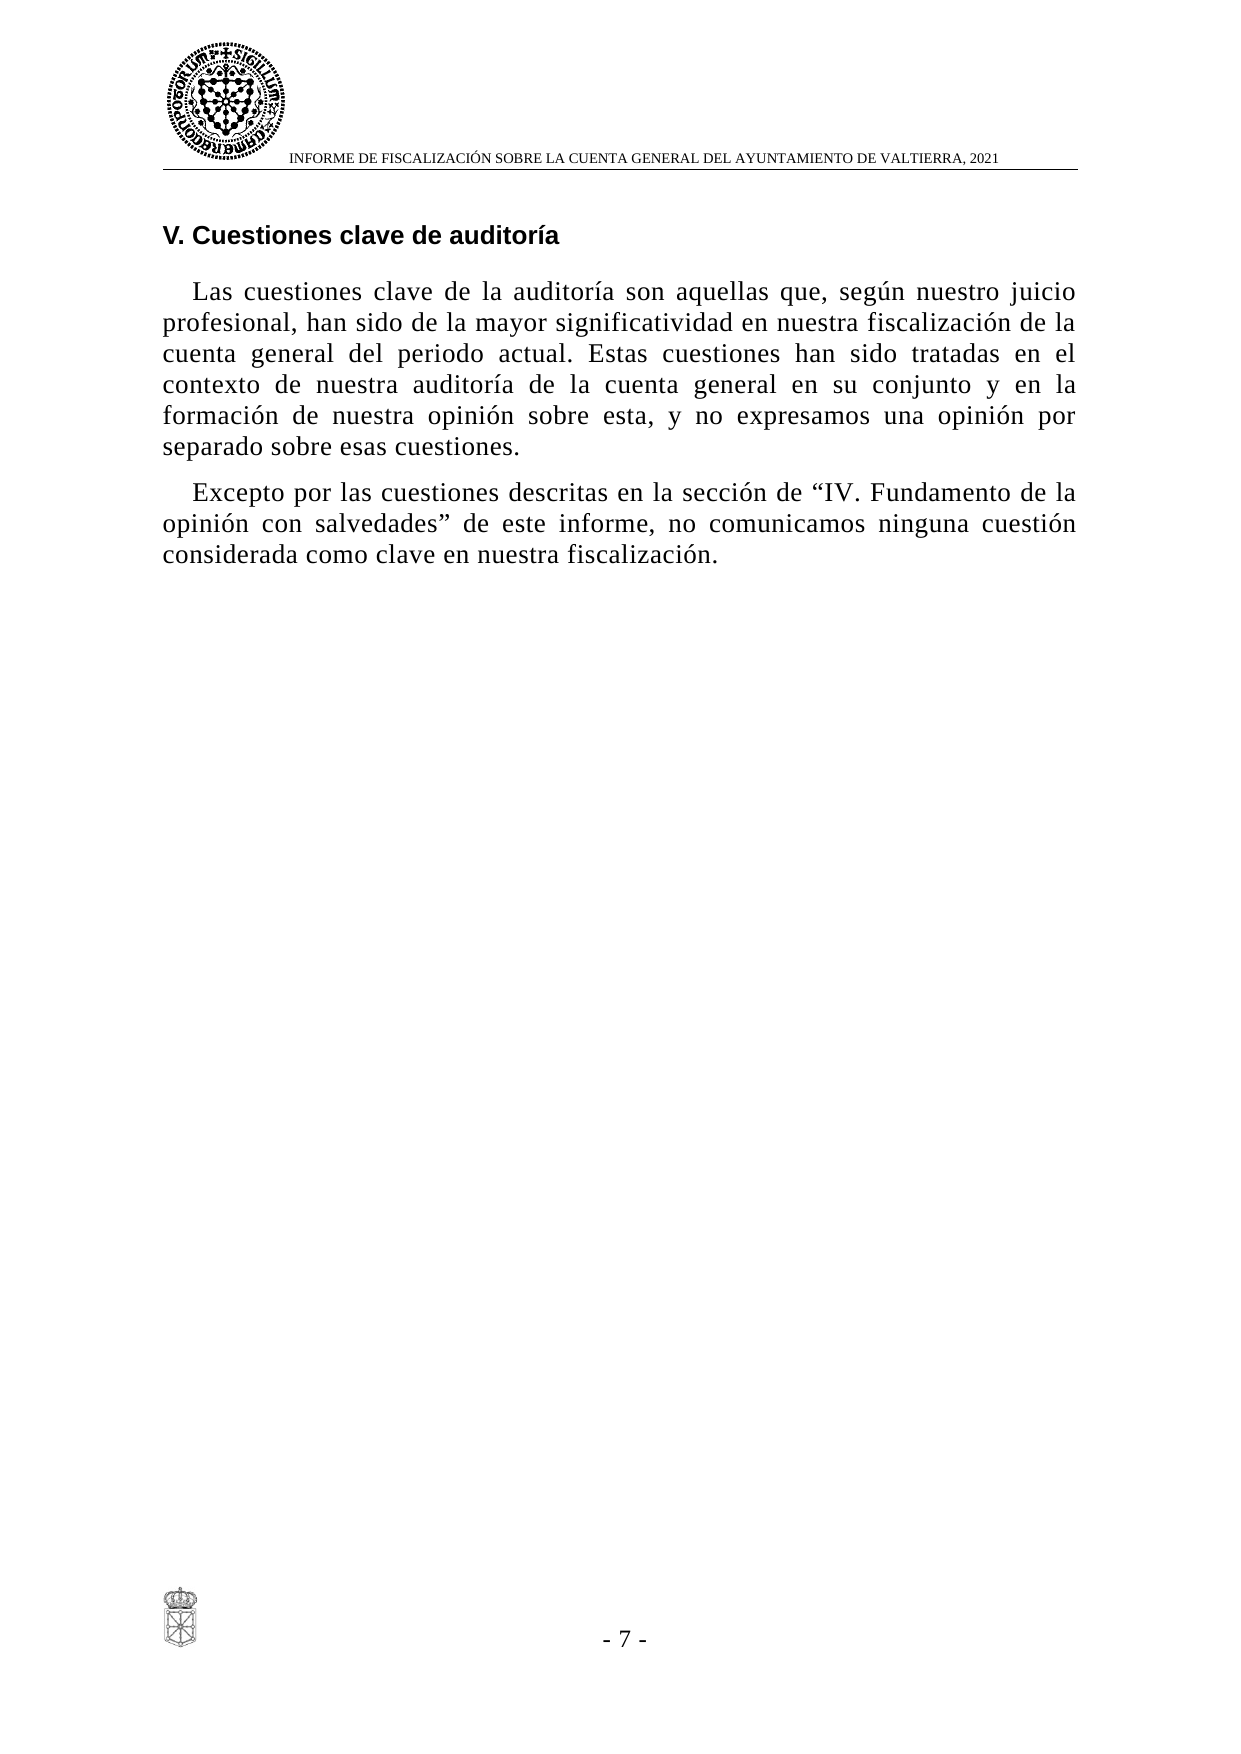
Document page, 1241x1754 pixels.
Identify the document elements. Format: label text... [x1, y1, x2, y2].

picture [162, 38, 289, 164]
text Excepto por las cuestiones descritas en la sección de “IV. Fundamento de la opinión con salvedades” de este informe, no comunicamos ninguna cuestión considerada como clave en nuestra fiscalización. [162, 476, 1078, 569]
text Las cuestiones clave de la auditoría son aquellas que, según nuestro juicio profesional, han sido de la mayor significatividad en nuestra fiscalización de la cuenta general del periodo actual. Estas cuestiones han sido tratadas en el contexto de nuestra auditoría de la cuenta general en su conjunto y en la formación de nuestra opinión sobre esta, y no expresamos una opinión por separado sobre esas cuestiones. [162, 274, 1078, 461]
text V. Cuestiones clave de auditoría [162, 220, 1078, 249]
picture [162, 1586, 198, 1648]
